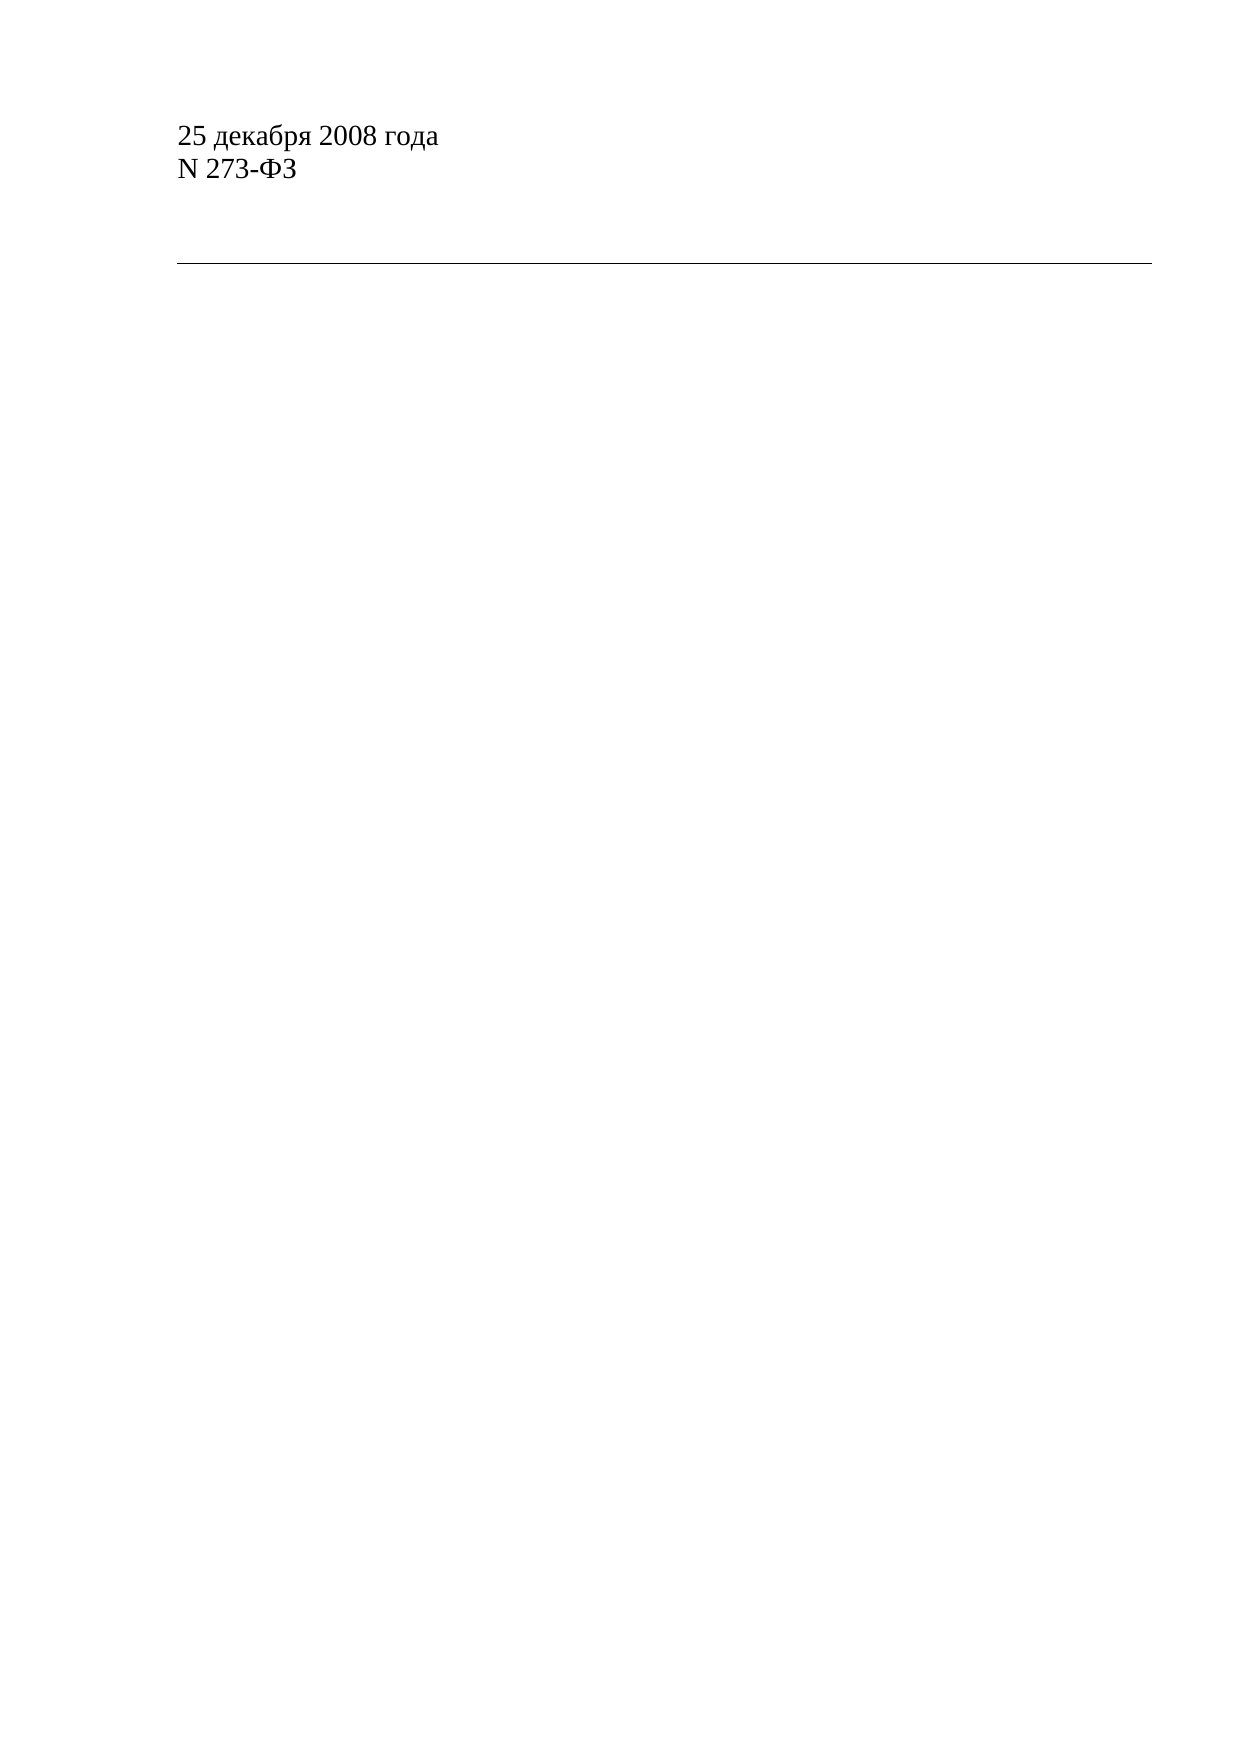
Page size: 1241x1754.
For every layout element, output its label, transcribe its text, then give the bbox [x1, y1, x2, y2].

text N 273-ФЗ [177, 152, 1152, 185]
text 25 декабря 2008 года [177, 118, 1152, 152]
